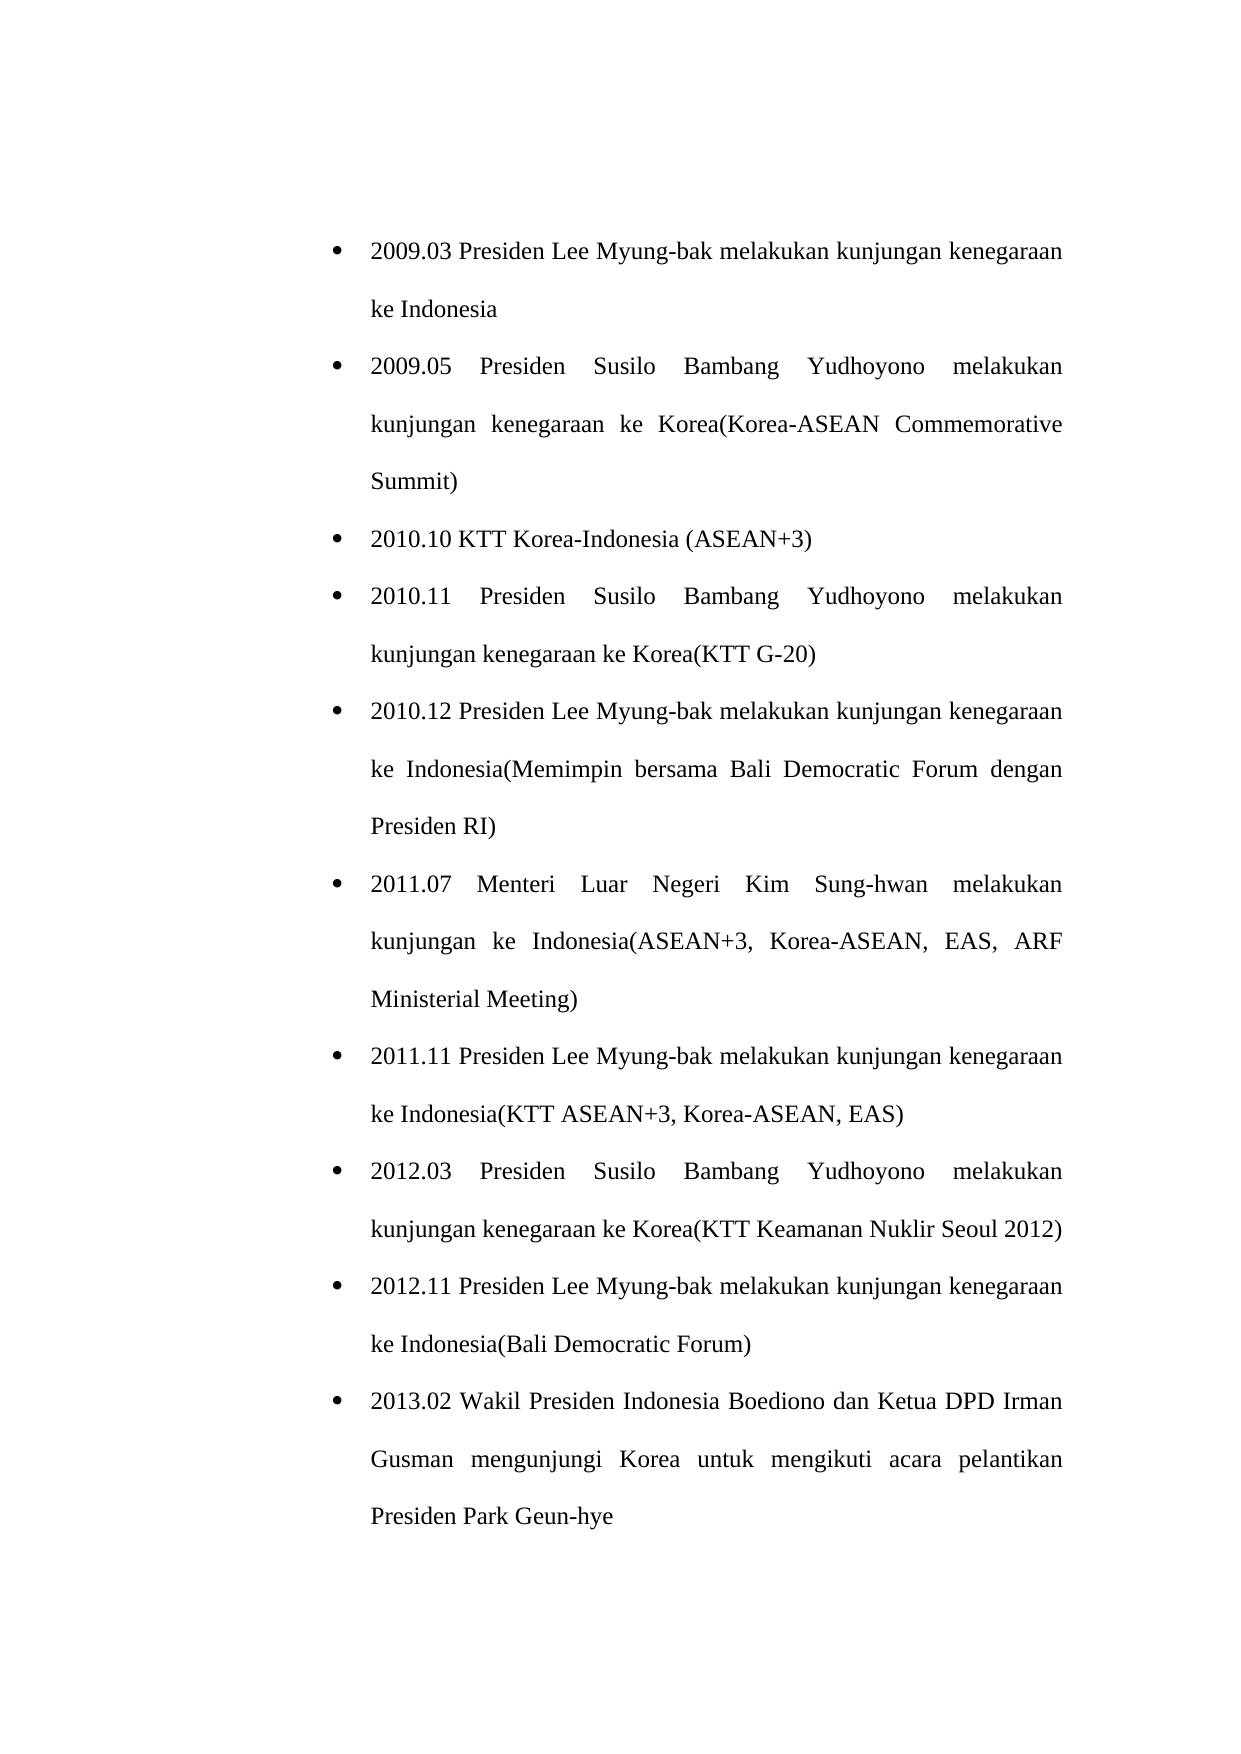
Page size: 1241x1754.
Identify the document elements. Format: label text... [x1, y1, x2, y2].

list 2010.10 KTT Korea-Indonesia (ASEAN+3) [333, 524, 1063, 552]
list 2009.05 Presiden Susilo Bambang Yudhoyono melakukan kunjungan kenegaraan ke Korea(Korea-ASEAN Commemorative Summit) [333, 351, 1063, 495]
list 2010.11 Presiden Susilo Bambang Yudhoyono melakukan kunjungan kenegaraan ke Korea(KTT G-20) [333, 581, 1063, 667]
list 2013.02 Wakil Presiden Indonesia Boediono dan Ketua DPD Irman Gusman mengunjungi Korea untuk mengikuti acara pelantikan Presiden Park Geun-hye [333, 1386, 1063, 1530]
list 2011.11 Presiden Lee Myung-bak melakukan kunjungan kenegaraan ke Indonesia(KTT ASEAN+3, Korea-ASEAN, EAS) [333, 1041, 1063, 1127]
list 2009.03 Presiden Lee Myung-bak melakukan kunjungan kenegaraan ke Indonesia [333, 236, 1063, 322]
list 2012.03 Presiden Susilo Bambang Yudhoyono melakukan kunjungan kenegaraan ke Korea(KTT Keamanan Nuklir Seoul 2012) [333, 1156, 1063, 1242]
list 2011.07 Menteri Luar Negeri Kim Sung-hwan melakukan kunjungan ke Indonesia(ASEAN+3, Korea-ASEAN, EAS, ARF Ministerial Meeting) [333, 869, 1063, 1012]
list 2010.12 Presiden Lee Myung-bak melakukan kunjungan kenegaraan ke Indonesia(Memimpin bersama Bali Democratic Forum dengan Presiden RI) [333, 696, 1063, 840]
list 2012.11 Presiden Lee Myung-bak melakukan kunjungan kenegaraan ke Indonesia(Bali Democratic Forum) [333, 1271, 1063, 1357]
